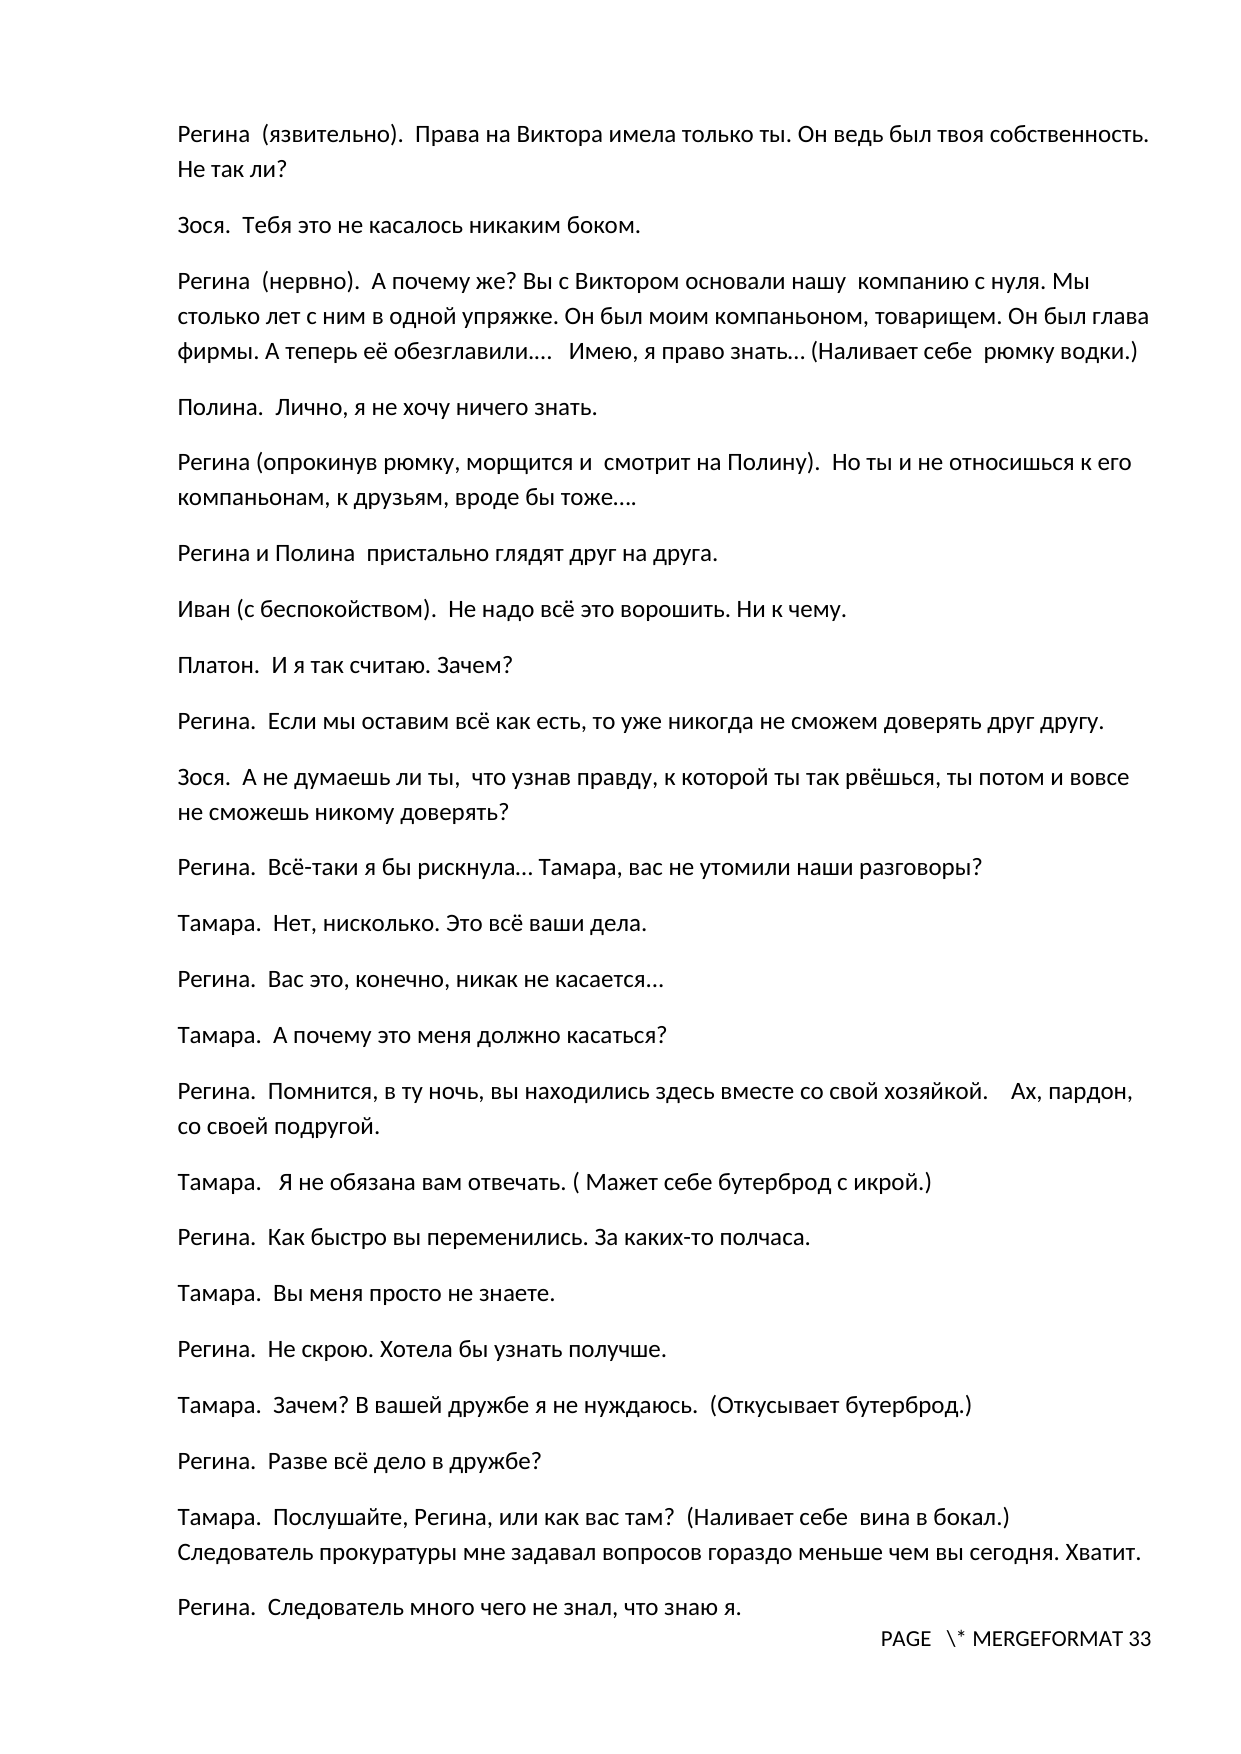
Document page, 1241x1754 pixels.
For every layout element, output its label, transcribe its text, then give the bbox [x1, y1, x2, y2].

text Зося. А не думаешь ли ты, что узнав правду, к которой ты так рвёшься, ты потом и вовсе не сможешь никому доверять? [177, 761, 1152, 826]
text Регина и Полина пристально глядят друг на друга. [177, 537, 1152, 568]
text Тамара. А почему это меня должно касаться? [177, 1019, 1152, 1049]
text Тамара. Послушайте, Регина, или как вас там? (Наливает себе вина в бокал.) Следователь прокуратуры мне задавал вопросов гораздо меньше чем вы сегодня. Хватит. [177, 1501, 1152, 1566]
text Регина. Следователь много чего не знал, что знаю я. [177, 1591, 1152, 1622]
text Регина. Вас это, конечно, никак не касается... [177, 963, 1152, 994]
text Регина. Как быстро вы переменились. За каких-то полчаса. [177, 1221, 1152, 1252]
text Тамара. Нет, нисколько. Это всё ваши дела. [177, 907, 1152, 938]
text Регина. Не скрою. Хотела бы узнать получше. [177, 1333, 1152, 1364]
text Тамара. Я не обязана вам отвечать. ( Мажет себе бутерброд с икрой.) [177, 1166, 1152, 1196]
text Регина (опрокинув рюмку, морщится и смотрит на Полину). Но ты и не относишься к его компаньонам, к друзьям, вроде бы тоже…. [177, 446, 1152, 512]
text Регина (нервно). А почему же? Вы с Виктором основали нашу компанию с нуля. Мы столько лет с ним в одной упряжке. Он был моим компаньоном, товарищем. Он был глава фирмы. А теперь её обезглавили.… Имею, я право знать… (Наливает себе рюмку водки.) [177, 265, 1152, 365]
text Регина. Помнится, в ту ночь, вы находились здесь вместе со свой хозяйкой. Ах, пардон, со своей подругой. [177, 1075, 1152, 1140]
text Регина. Если мы оставим всё как есть, то уже никогда не сможем доверять друг другу. [177, 705, 1152, 735]
text Зося. Тебя это не касалось никаким боком. [177, 209, 1152, 239]
text Тамара. Вы меня просто не знаете. [177, 1277, 1152, 1308]
text Регина. Всё-таки я бы рискнула… Тамара, вас не утомили наши разговоры? [177, 851, 1152, 882]
text Платон. И я так считаю. Зачем? [177, 649, 1152, 679]
text Регина (язвительно). Права на Виктора имела только ты. Он ведь был твоя собственность. Не так ли? [177, 118, 1152, 184]
text Тамара. Зачем? В вашей дружбе я не нуждаюсь. (Откусывает бутерброд.) [177, 1389, 1152, 1419]
text Полина. Лично, я не хочу ничего знать. [177, 391, 1152, 421]
text Регина. Разве всё дело в дружбе? [177, 1445, 1152, 1475]
text Иван (с беспокойством). Не надо всё это ворошить. Ни к чему. [177, 593, 1152, 624]
